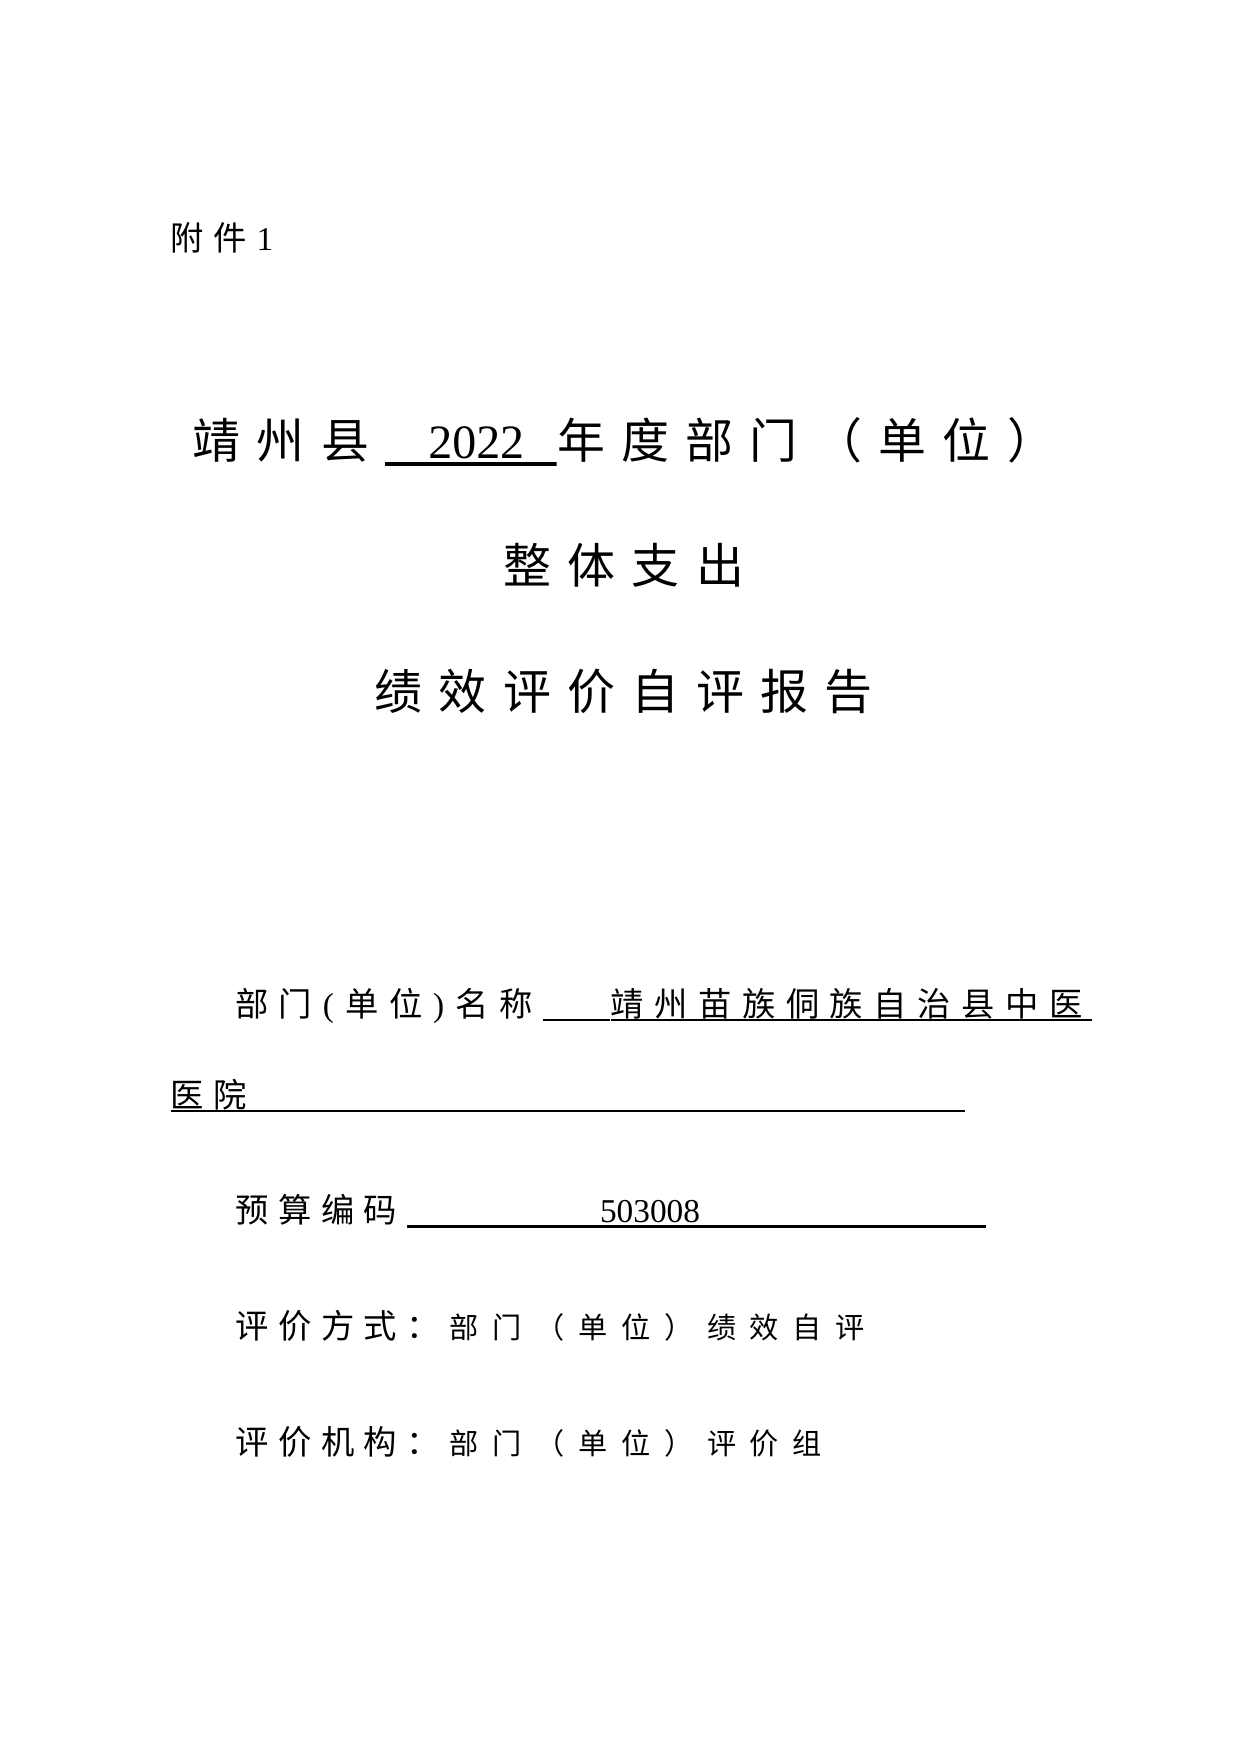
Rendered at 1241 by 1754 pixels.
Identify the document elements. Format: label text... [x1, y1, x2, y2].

text 评价机构：部门（单位）评价组 [171, 1408, 1093, 1471]
text 部门(单位)名称 靖州苗族侗族自治县中医医院 [171, 970, 1093, 1124]
text 绩效评价自评报告 [171, 625, 1093, 751]
text 靖州县 2022 年度部门（单位）整体支出 [171, 374, 1093, 625]
text 附件1 [171, 205, 1093, 268]
text 预算编码 503008 [171, 1177, 1093, 1239]
text 评价方式：部门（单位）绩效自评 [171, 1293, 1093, 1355]
